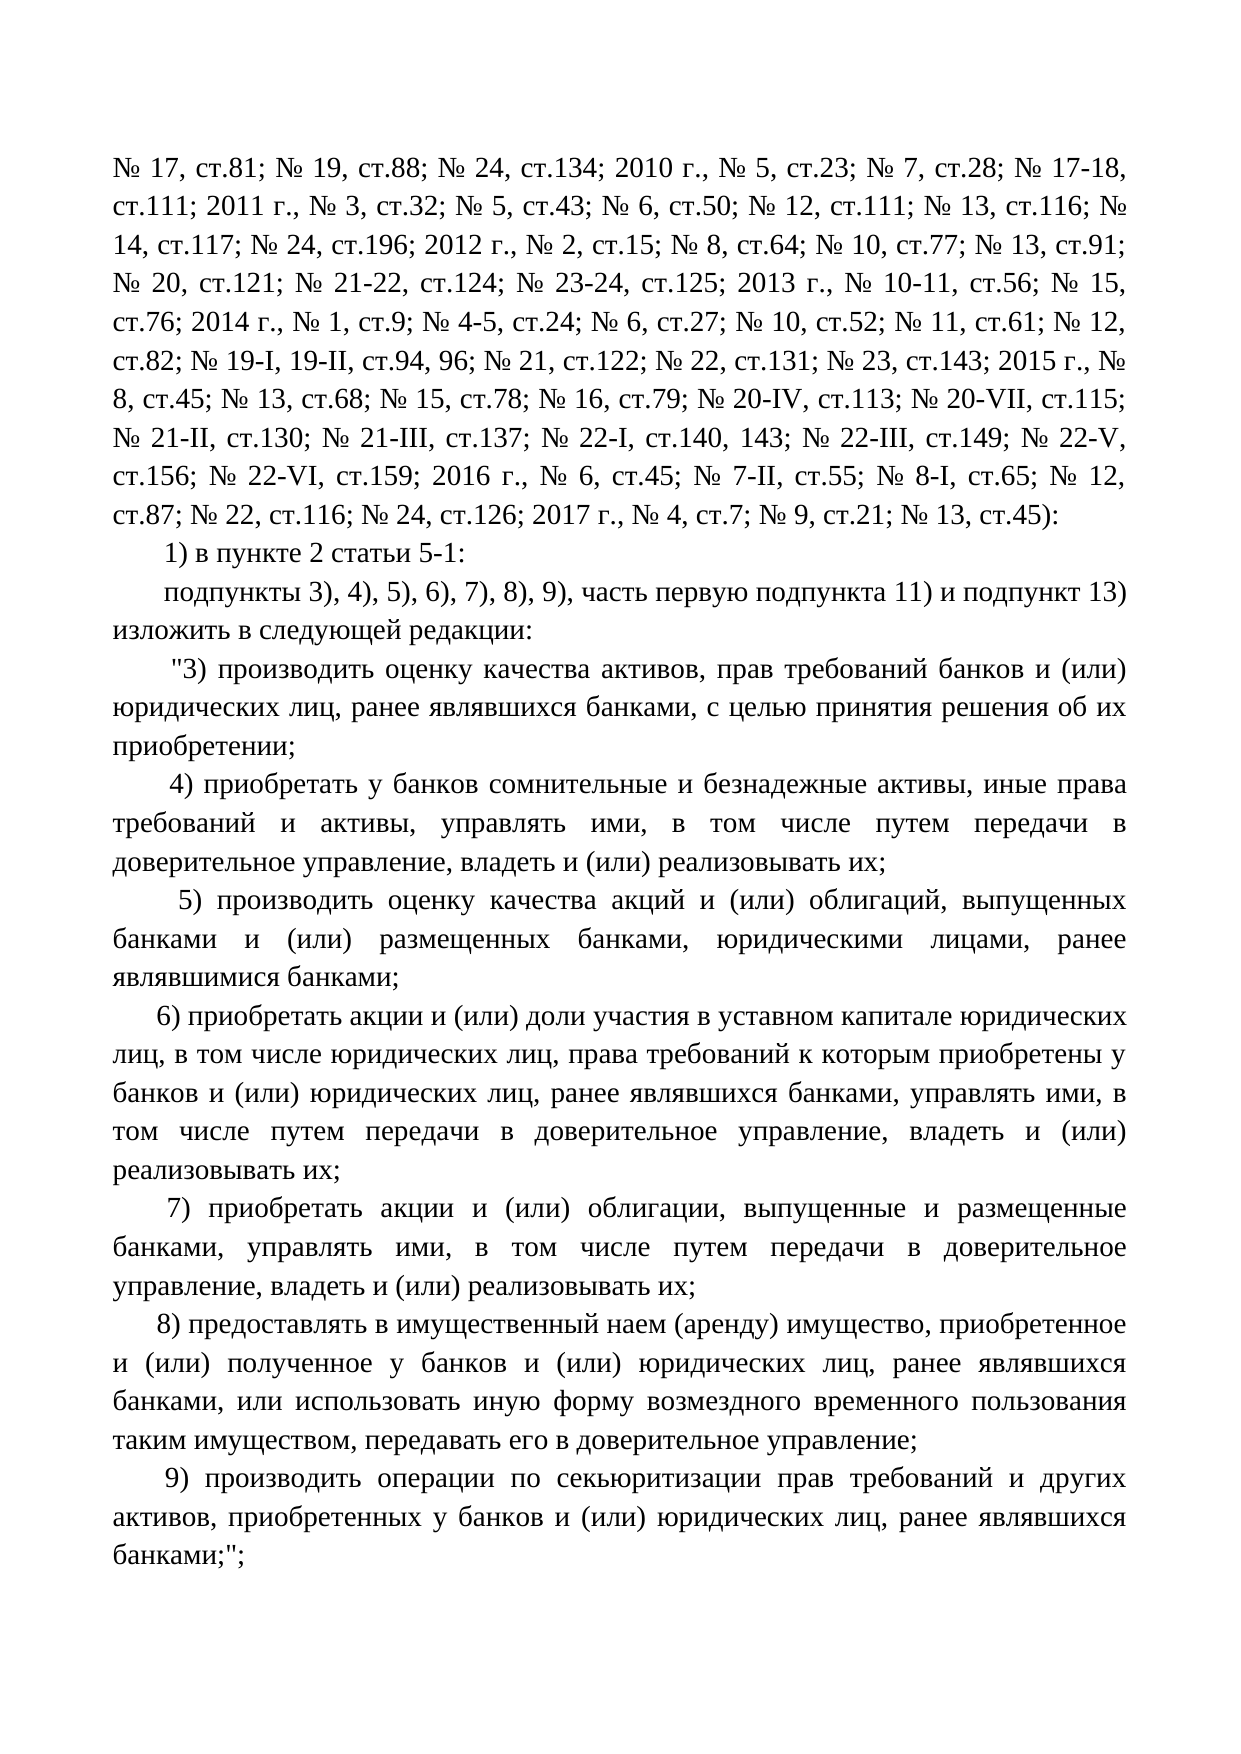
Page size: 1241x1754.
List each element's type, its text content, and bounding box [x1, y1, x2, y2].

text 1) в пункте 2 статьи 5-1: [112, 535, 1128, 569]
text 7) приобретать акции и (или) облигации, выпущенные и размещенные банками, управлять ими, в том числе путем передачи в доверительное управление, владеть и (или) реализовывать их; [112, 1191, 1128, 1301]
text подпункты 3), 4), 5), 6), 7), 8), 9), часть первую подпункта 11) и подпункт 13) изложить в следующей редакции: [112, 574, 1128, 646]
text "3) производить оценку качества активов, прав требований банков и (или) юридических лиц, ранее являвшихся банками, с целью принятия решения об их приобретении; [112, 651, 1128, 762]
text 6) приобретать акции и (или) доли участия в уставном капитале юридических лиц, в том числе юридических лиц, права требований к которым приобретены у банков и (или) юридических лиц, ранее являвшихся банками, управлять ими, в том числе путем передачи в доверительное управление, владеть и (или) реализовывать их; [112, 998, 1128, 1186]
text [112, 150, 1128, 530]
text 4) приобретать у банков сомнительные и безнадежные активы, иные права требований и активы, управлять ими, в том числе путем передачи в доверительное управление, владеть и (или) реализовывать их; [112, 767, 1128, 877]
text 8) предоставлять в имущественный наем (аренду) имущество, приобретенное и (или) полученное у банков и (или) юридических лиц, ранее являвшихся банками, или использовать иную форму возмездного временного пользования таким имуществом, передавать его в доверительное управление; [112, 1306, 1128, 1455]
text 9) производить операции по секьюритизации прав требований и других активов, приобретенных у банков и (или) юридических лиц, ранее являвшихся банками;"; [112, 1460, 1128, 1571]
text 5) производить оценку качества акций и (или) облигаций, выпущенных банками и (или) размещенных банками, юридическими лицами, ранее являвшимися банками; [112, 882, 1128, 993]
